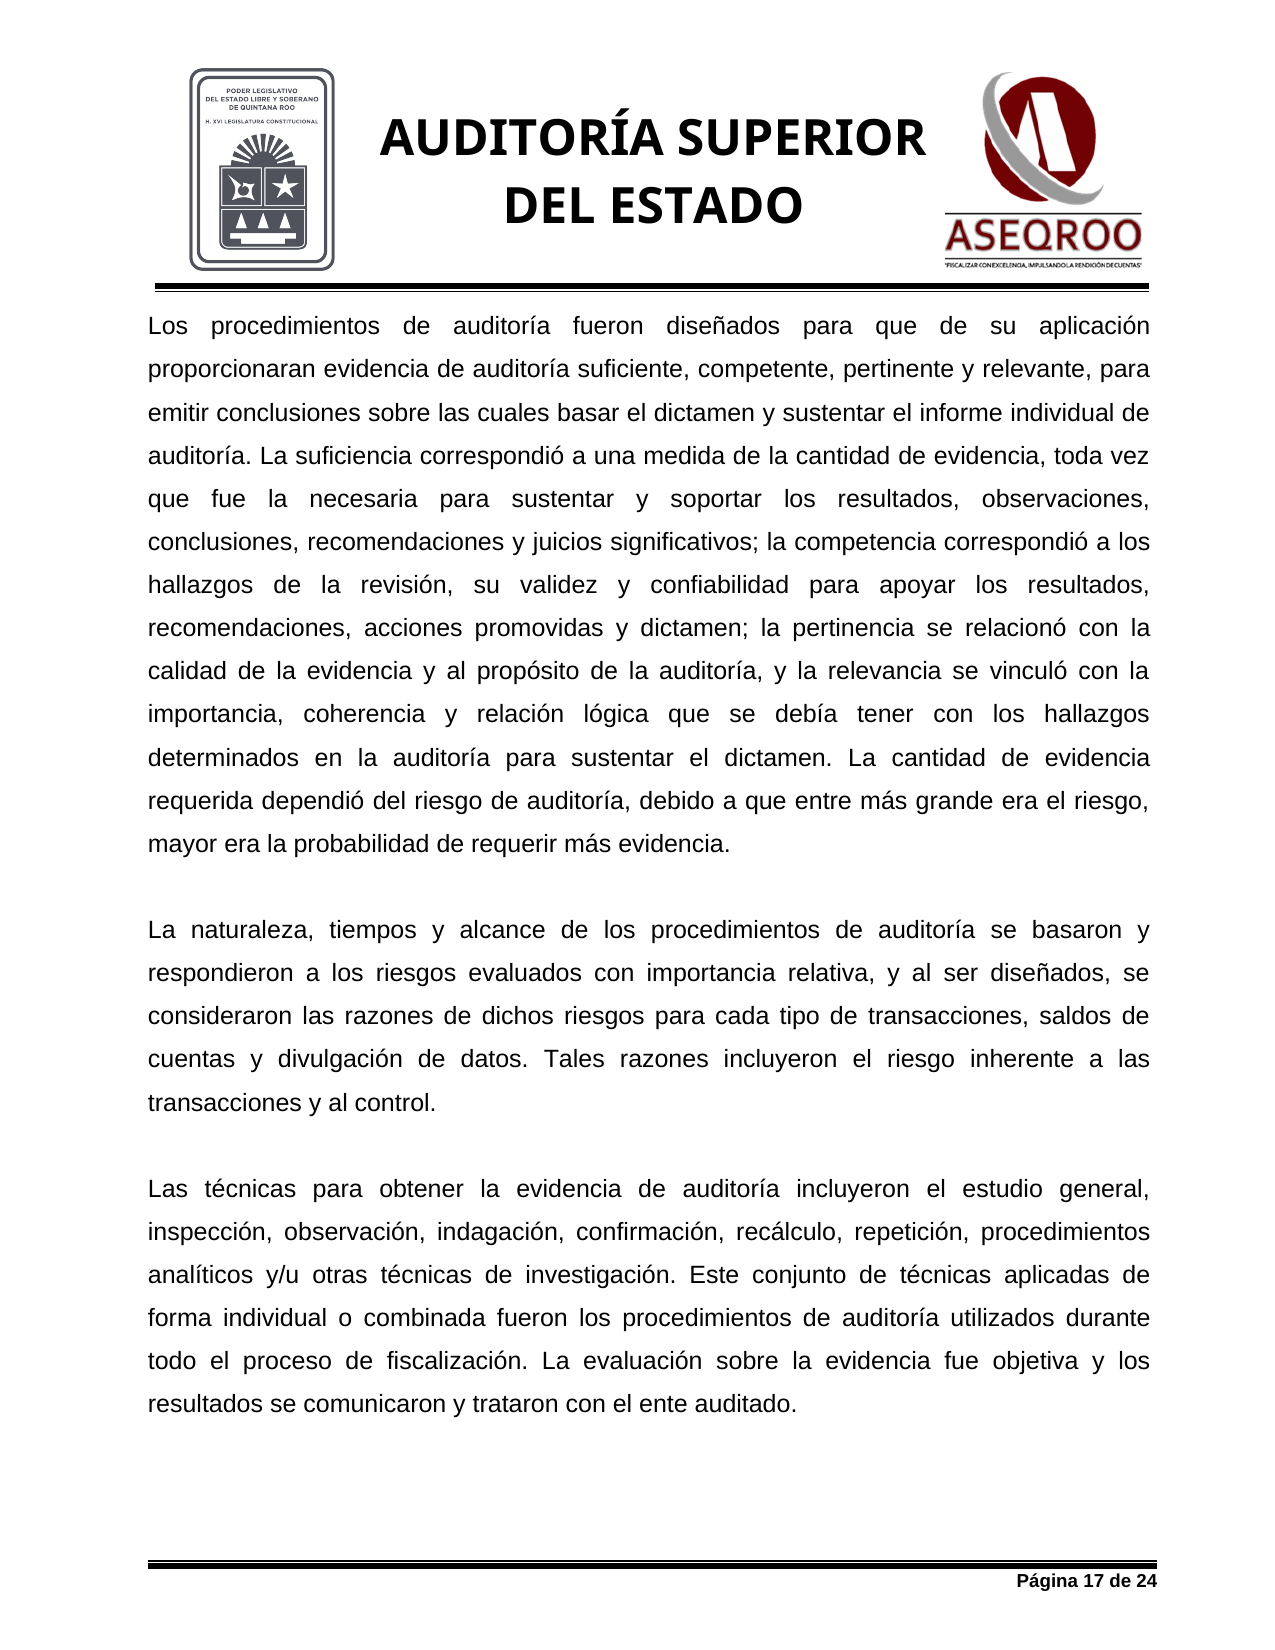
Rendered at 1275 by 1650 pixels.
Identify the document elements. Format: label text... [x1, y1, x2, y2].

text La naturaleza, tiempos y alcance de los procedimientos de auditoría se basaron y respondieron a los riesgos evaluados con importancia relativa, y al ser diseñados, se consideraron las razones de dichos riesgos para cada tipo de transacciones, saldos de cuentas y divulgación de datos. Tales razones incluyeron el riesgo inherente a las transacciones y al control. [148, 915, 1152, 1116]
text Los procedimientos de auditoría fueron diseñados para que de su aplicación proporcionaran evidencia de auditoría suficiente, competente, pertinente y relevante, para emitir conclusiones sobre las cuales basar el dictamen y sustentar el informe individual de auditoría. La suficiencia correspondió a una medida de la cantidad de evidencia, toda vez que fue la necesaria para sustentar y soportar los resultados, observaciones, conclusiones, recomendaciones y juicios significativos; la competencia correspondió a los hallazgos de la revisión, su validez y confiabilidad para apoyar los resultados, recomendaciones, acciones promovidas y dictamen; la pertinencia se relacionó con la calidad de la evidencia y al propósito de la auditoría, y la relevancia se vinculó con la importancia, coherencia y relación lógica que se debía tener con los hallazgos determinados en la auditoría para sustentar el dictamen. La cantidad de evidencia requerida dependió del riesgo de auditoría, debido a que entre más grande era el riesgo, mayor era la probabilidad de requerir más evidencia. [148, 311, 1152, 858]
picture [944, 72, 1142, 268]
picture [189, 68, 335, 271]
text Las técnicas para obtener la evidencia de auditoría incluyeron el estudio general, inspección, observación, indagación, confirmación, recálculo, repetición, procedimientos analíticos y/u otras técnicas de investigación. Este conjunto de técnicas aplicadas de forma individual o combinada fueron los procedimientos de auditoría utilizados durante todo el proceso de fiscalización. La evaluación sobre la evidencia fue objetiva y los resultados se comunicaron y trataron con el ente auditado. [148, 1174, 1152, 1418]
